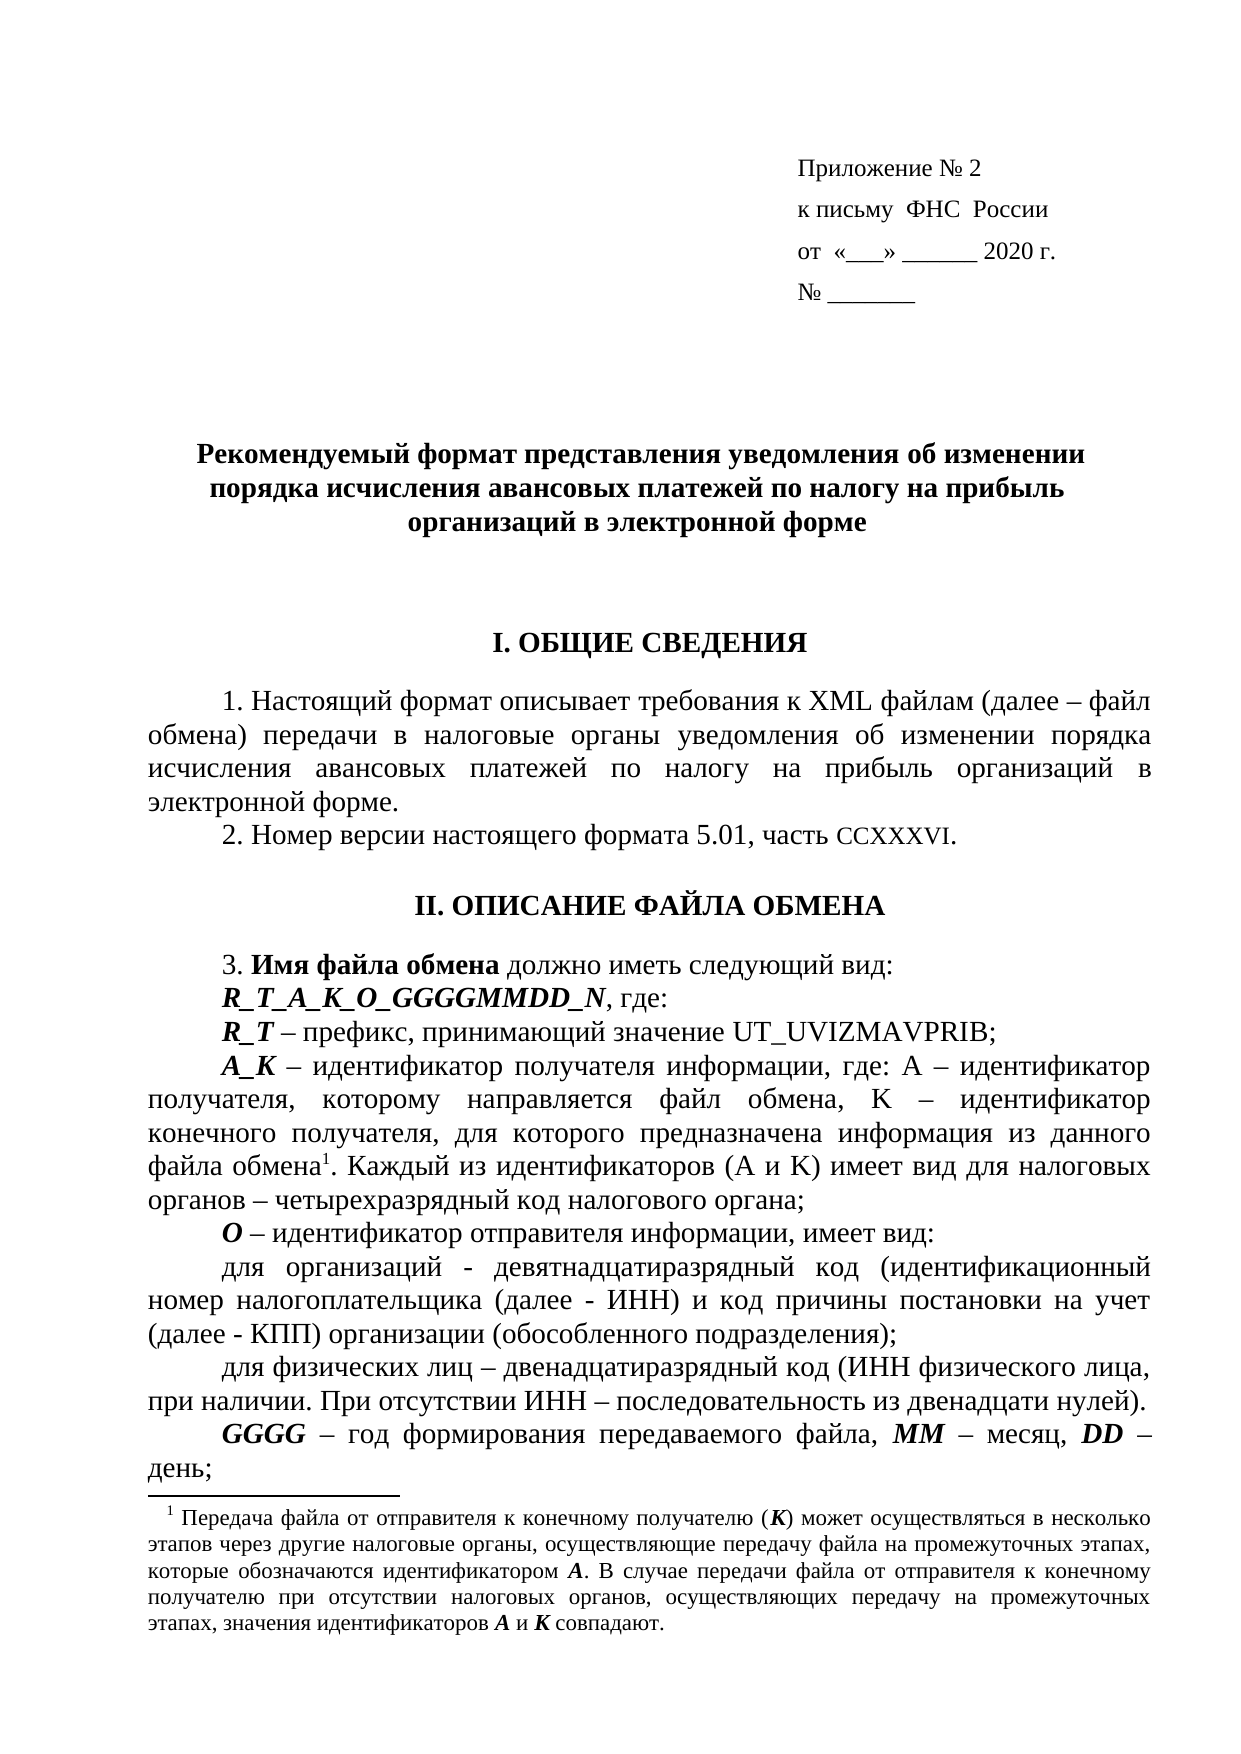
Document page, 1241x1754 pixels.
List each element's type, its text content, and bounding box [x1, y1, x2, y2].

table_cell от «___» ______ 2020 г. [786, 230, 1141, 271]
text 2. Номер версии настоящего формата 5.01, часть CCXXXVI. [148, 817, 1152, 851]
text для организаций - девятнадцатиразрядный код (идентификационный номер налогоплательщика (далее - ИНН) и код причины постановки на учет (далее - КПП) организации (обособленного подразделения); [148, 1249, 1152, 1349]
text О – идентификатор отправителя информации, имеет вид: [148, 1215, 1152, 1249]
text R_Т – префикс, принимающий значение UT_UVIZMAVPRIB; [148, 1014, 1152, 1048]
table_header Приложение № 2 [786, 147, 1141, 188]
text Рекомендуемый формат представления уведомления об изменении порядка исчисления авансовых платежей по налогу на прибыль организаций в электронной форме [189, 437, 1085, 537]
text 1. Настоящий формат описывает требования к XML файлам (далее – файл обмена) передачи в налоговые органы уведомления об изменении порядка исчисления авансовых платежей по налогу на прибыль организаций в электронной форме. [148, 683, 1152, 817]
text I. ОБЩИЕ СВЕДЕНИЯ [148, 625, 1152, 658]
text 3. Имя файла обмена должно иметь следующий вид: [148, 947, 1152, 981]
text R_Т_A_K_О_GGGGMMDD_N, где: [148, 981, 1152, 1014]
text для физических лиц – двенадцатиразрядный код (ИНН физического лица, при наличии. При отсутствии ИНН – последовательность из двенадцати нулей). [148, 1349, 1152, 1417]
text GGGG – год формирования передаваемого файла, MM – месяц, DD – день; [148, 1417, 1152, 1484]
table_cell к письму ФНС России [786, 188, 1141, 229]
table_cell № _______ [786, 271, 1141, 312]
text A_K – идентификатор получателя информации, где: A – идентификатор получателя, которому направляется файл обмена, K – идентификатор конечного получателя, для которого предназначена информация из данного файла обмена. Каждый из идентификаторов (A и K) имеет вид для налоговых органов – четырехразрядный код налогового органа; [148, 1048, 1152, 1215]
text II. ОПИСАНИЕ ФАЙЛА ОБМЕНА [148, 888, 1152, 922]
